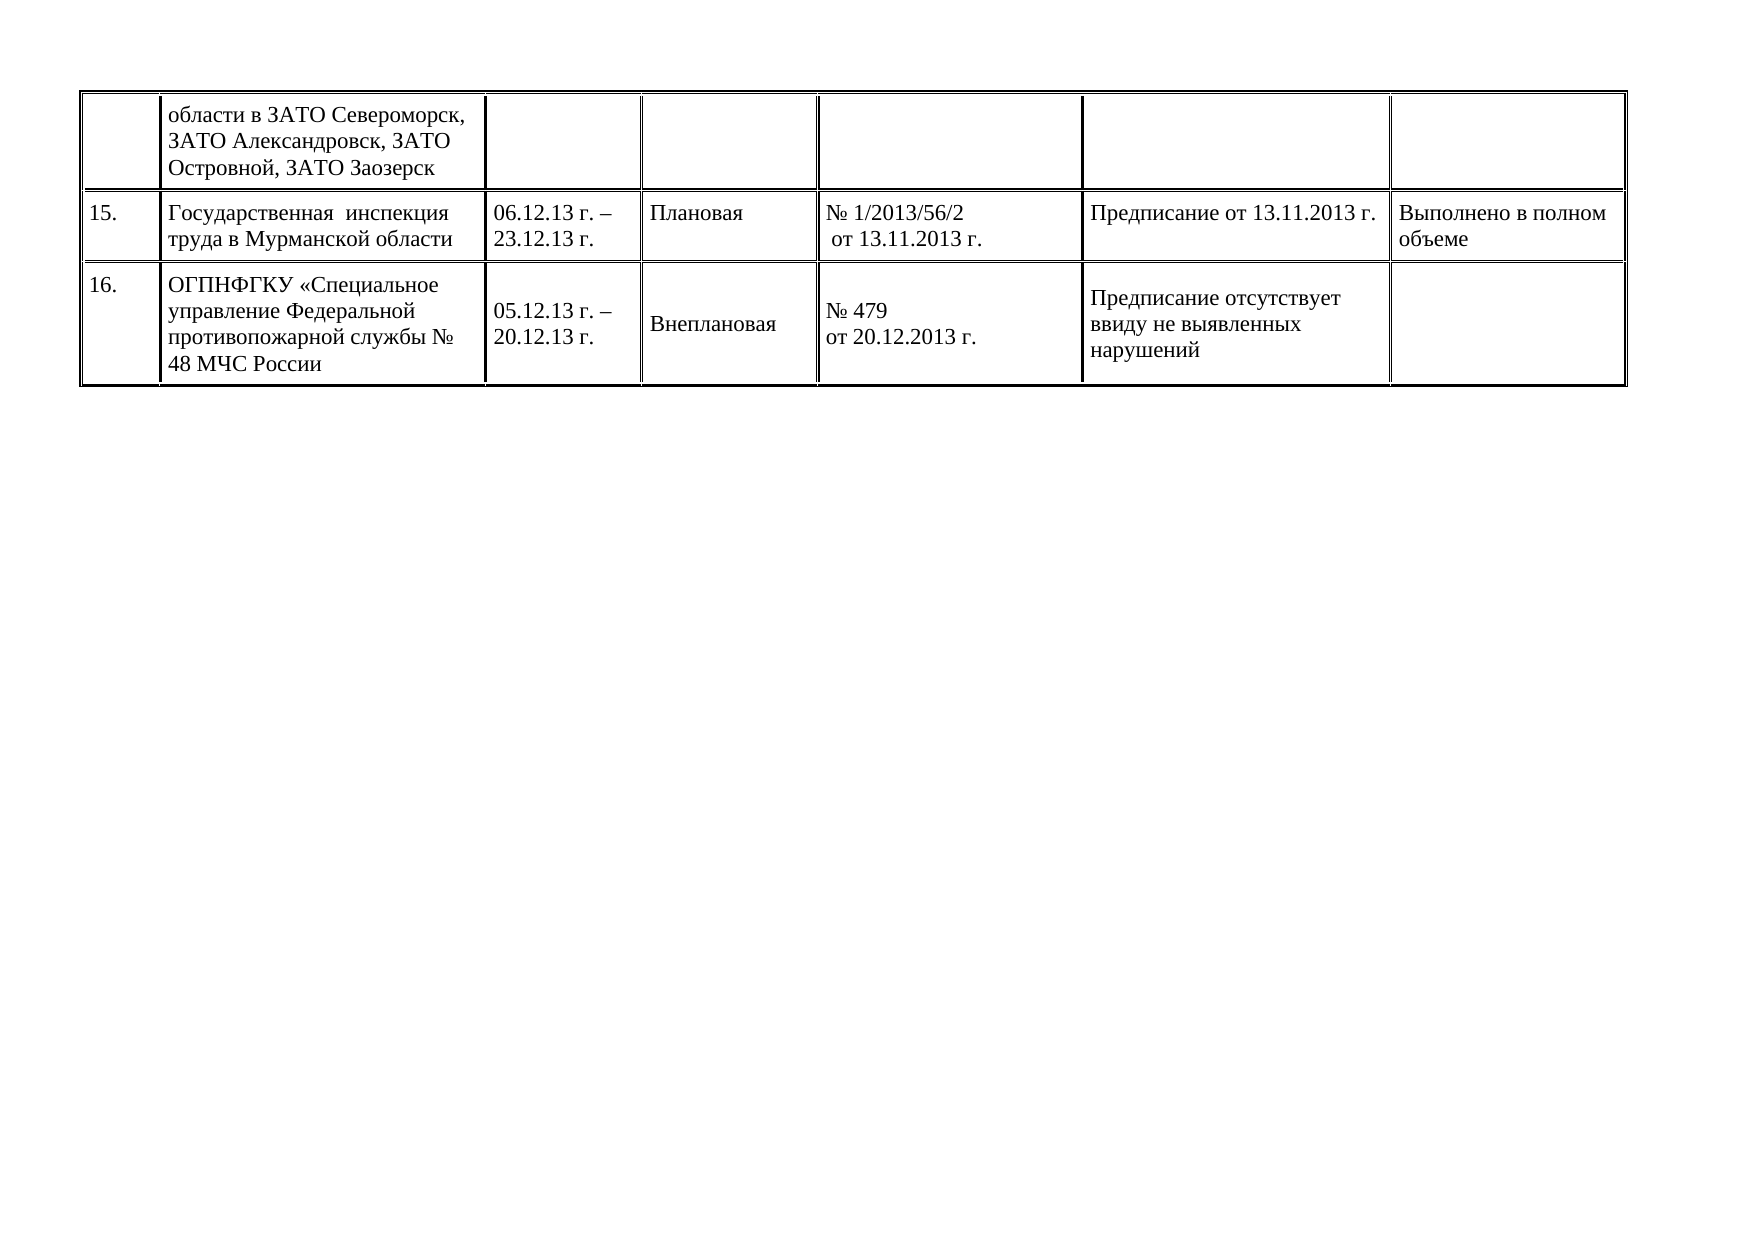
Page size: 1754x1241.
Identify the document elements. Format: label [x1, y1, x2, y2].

table_header [77, 89, 1633, 389]
